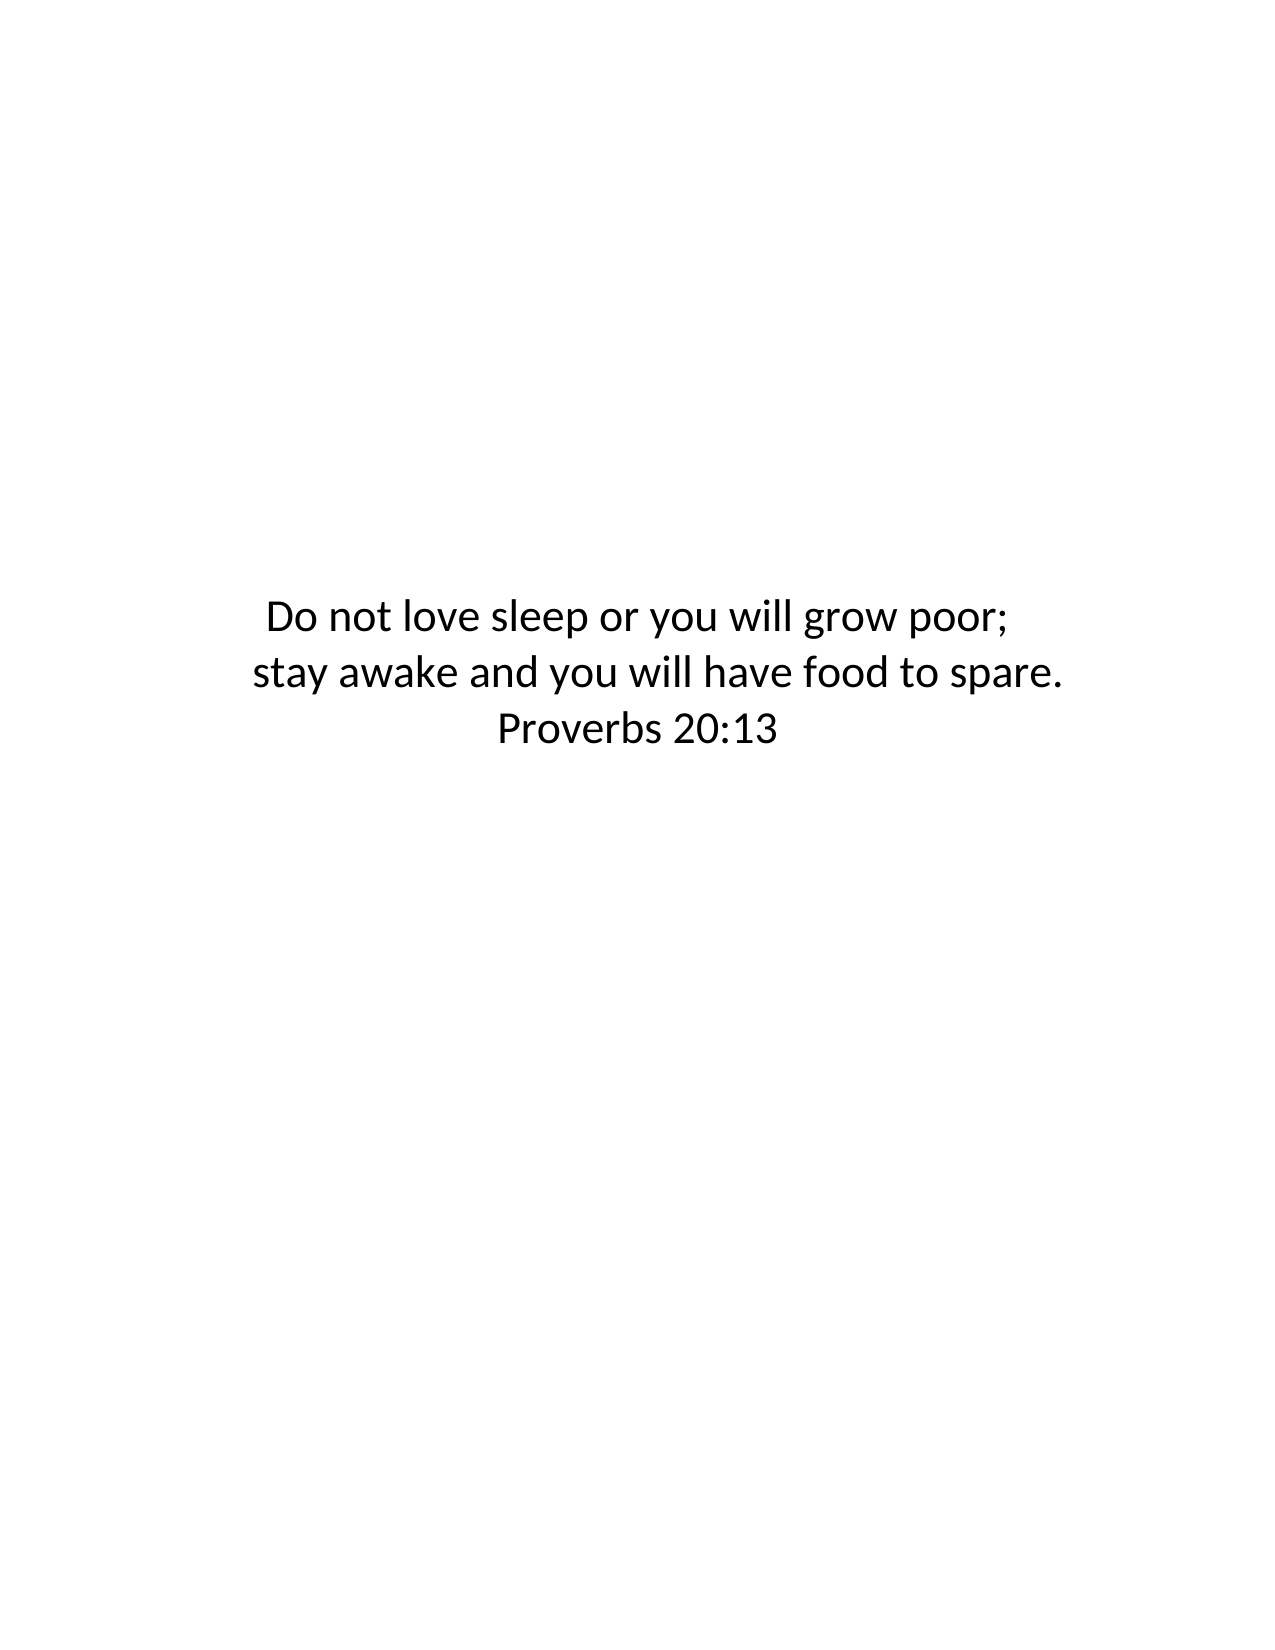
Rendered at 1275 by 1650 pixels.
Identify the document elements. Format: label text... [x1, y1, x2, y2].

text Do not love sleep or you will grow poor; stay awake and you will have food to spare. [150, 587, 1125, 699]
text Proverbs 20:13 [150, 699, 1125, 754]
